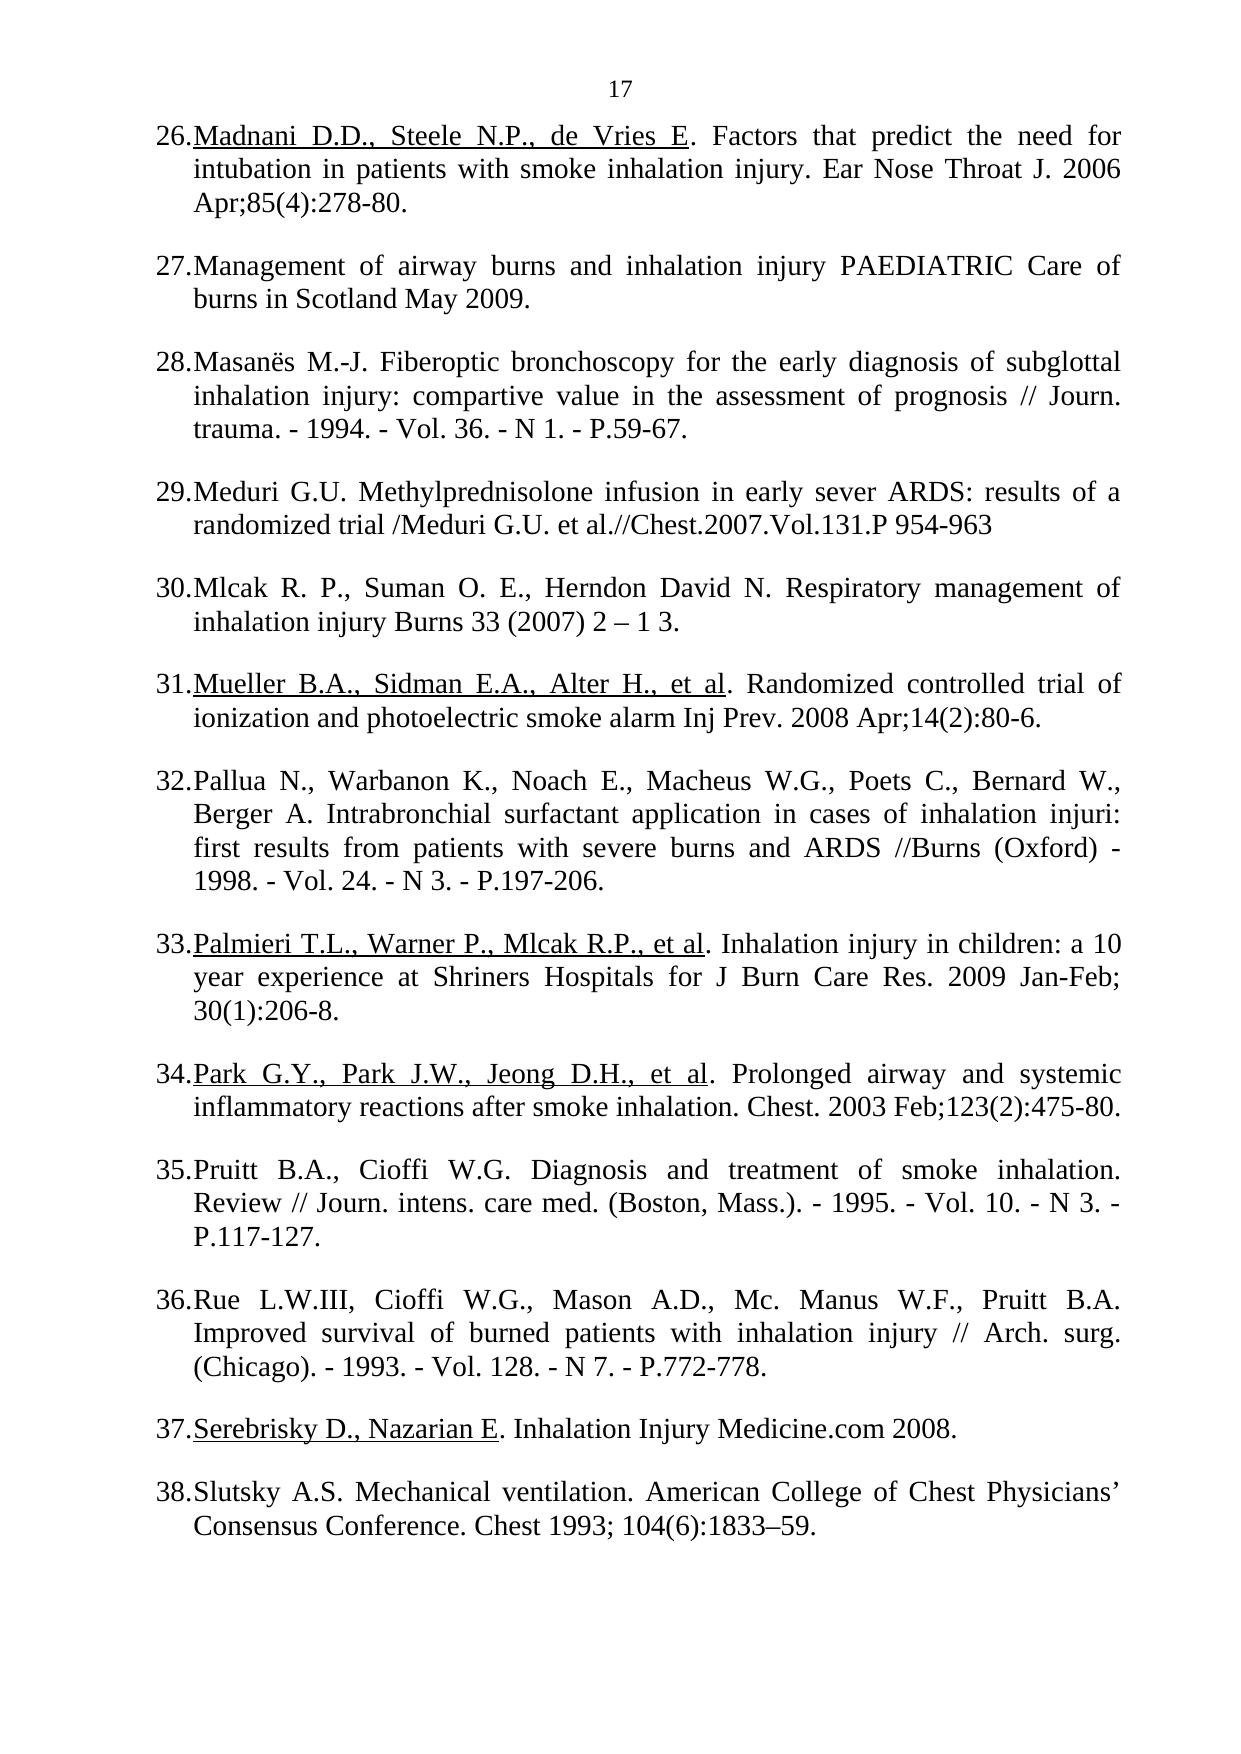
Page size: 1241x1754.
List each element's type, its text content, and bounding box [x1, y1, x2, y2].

list Pruitt B.A., Cioffi W.G. Diagnosis and treatment of smoke inhalation. Review // Journ. intens. care med. (Boston, Mass.). - 1995. - Vol. 10. - N 3. - P.117-127. [156, 1152, 1122, 1253]
list Masanёs M.-J. Fiberoptic bronchoscopy for the early diagnosis of subglottal inhalation injury: compartive value in the assessment of prognosis // Journ. trauma. - 1994. - Vol. 36. - N 1. - P.59-67. [156, 344, 1122, 445]
list Serebrisky D., Nazarian E. Inhalation Injury Medicine.com 2008. [156, 1412, 1122, 1445]
list Park G.Y., Park J.W., Jeong D.H., et al. Prolonged airway and systemic inflammatory reactions after smoke inhalation. Chest. 2003 Feb;123(2):475-80. [156, 1056, 1122, 1123]
list Management of airway burns and inhalation injury PAEDIATRIC Care of burns in Scotland May 2009. [156, 248, 1122, 315]
list Meduri G.U. Methylprednisolone infusion in early sever ARDS: results of a randomized trial /Meduri G.U. et al.//Chest.2007.Vol.131.P 954-963 [156, 474, 1122, 541]
list Madnani D.D., Steele N.P., de Vries E. Factors that predict the need for intubation in patients with smoke inhalation injury. Ear Nose Throat J. 2006 Apr;85(4):278-80. [156, 118, 1122, 219]
list Mueller B.A., Sidman E.A., Alter H., et al. Randomized controlled trial of ionization and photoelectric smoke alarm Inj Prev. 2008 Apr;14(2):80-6. [156, 666, 1122, 733]
list Mlcak R. P., Suman O. E., Herndon David N. Respiratory management of inhalation injury Вurns 33 (2007) 2 – 1 3. [156, 570, 1122, 637]
list Pallua N., Warbanon K., Noach E., Macheus W.G., Poets C., Bernard W., Berger A. Intrabronchial surfactant application in cases of inhalation injuri: first results from patients with severe burns and ARDS //Burns (Oxford) - 1998. - Vol. 24. - N 3. - P.197-206. [156, 763, 1122, 897]
list Slutsky A.S. Mechanical ventilation. American College of Chest Physicians’ Consensus Conference. Chest 1993; 104(6):1833–59. [156, 1474, 1122, 1541]
list Rue L.W.III, Cioffi W.G., Mason A.D., Mc. Manus W.F., Pruitt B.A. Improved survival of burned patients with inhalation injury // Arch. surg. (Chicago). - 1993. - Vol. 128. - N 7. - P.772-778. [156, 1282, 1122, 1382]
list Palmieri T.L., Warner P., Mlcak R.P., et al. Inhalation injury in children: a 10 year experience at Shriners Hospitals for J Burn Care Res. 2009 Jan-Feb; 30(1):206-8. [156, 926, 1122, 1027]
